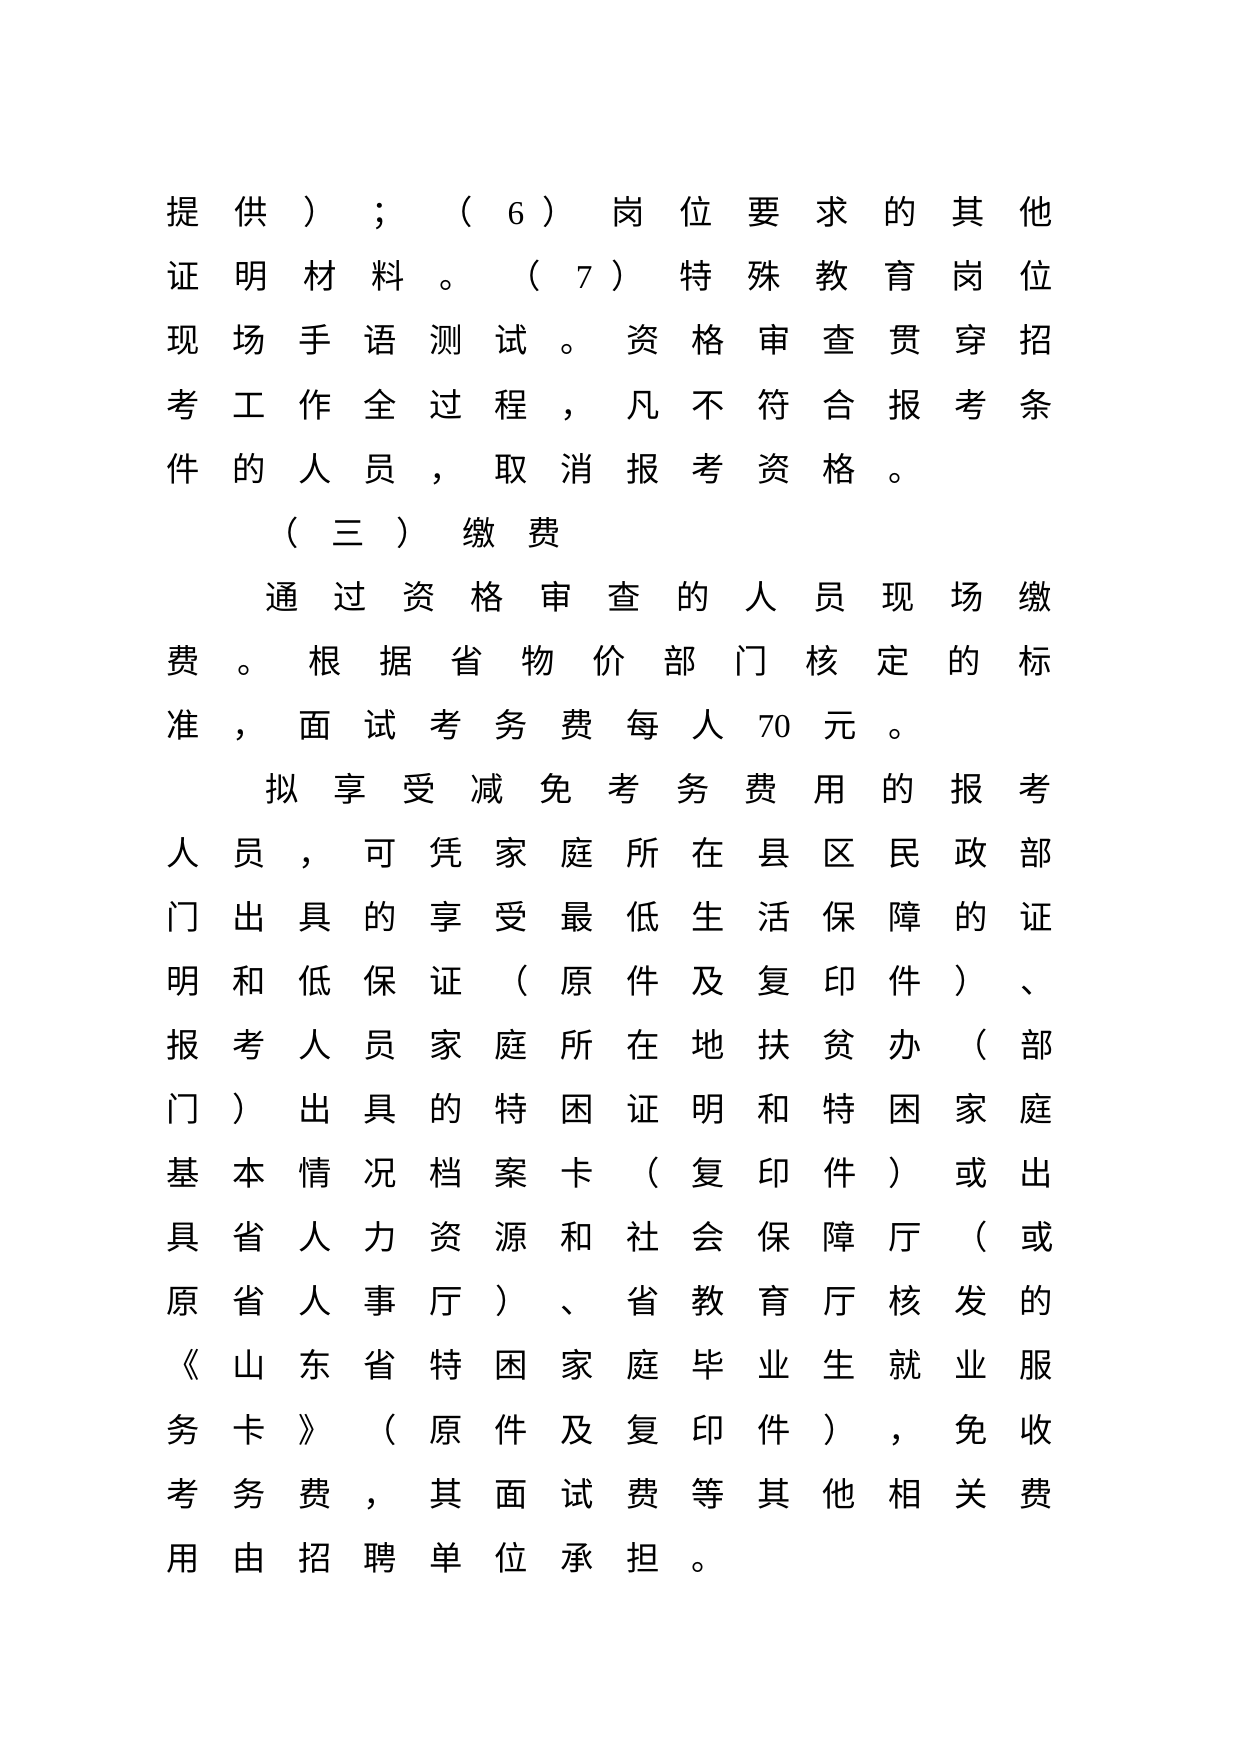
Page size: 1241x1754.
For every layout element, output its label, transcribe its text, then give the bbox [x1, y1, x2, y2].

text 拟享受减免考务费用的报考人员，可凭家庭所在县区民政部门出具的享受最低生活保障的证明和低保证（原件及复印件）、报考人员家庭所在地扶贫办（部门）出具的特困证明和特困家庭基本情况档案卡（复印件）或出具省人力资源和社会保障厅（或原省人事厅）、省教育厅核发的《山东省特困家庭毕业生就业服务卡》（原件及复印件），免收考务费，其面试费等其他相关费用由招聘单位承担。 [167, 755, 1085, 1588]
text （三）缴费 [167, 498, 1085, 563]
text 通过资格审查的人员现场缴费。根据省物价部门核定的标准，面试考务费每人70元。 [167, 563, 1085, 755]
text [167, 178, 1085, 498]
